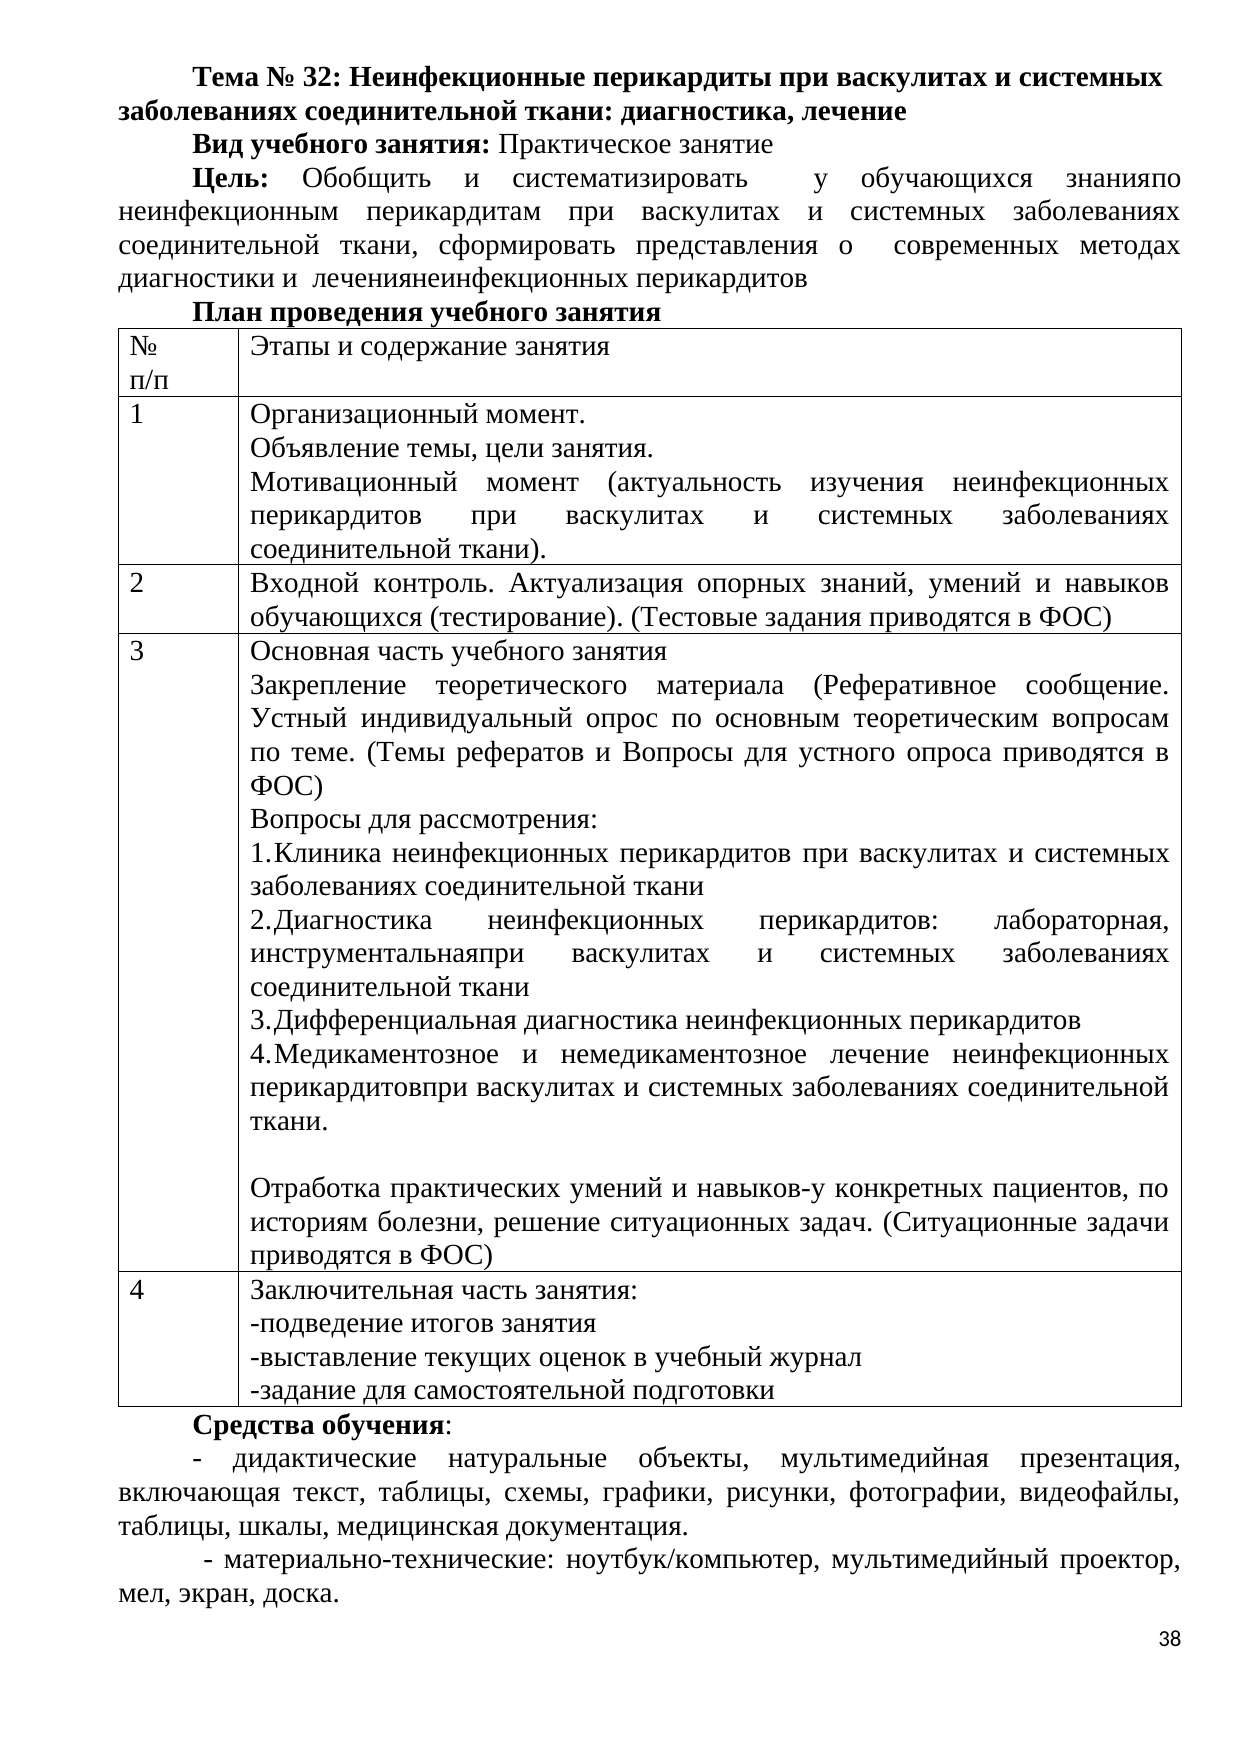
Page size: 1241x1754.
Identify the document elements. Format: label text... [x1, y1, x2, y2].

text Цель: Обобщить и систематизировать у обучающихся знанияпо неинфекционным перикардитам при васкулитах и системных заболеваниях соединительной ткани, сформировать представления о современных методах диагностики и лечениянеинфекционных перикардитов [118, 160, 1181, 294]
table_header Этапы и содержание занятия [239, 329, 1181, 396]
table_cell 2 [119, 565, 238, 632]
table_header № п/п [119, 329, 238, 396]
table_cell Основная часть учебного занятия Закрепление теоретического материала (Реферативное сообщение. Устный индивидуальный опрос по основным теоретическим вопросам по теме. (Темы рефератов и Вопросы для устного опроса приводятся в ФОС) Вопросы для рассмотрения: Клиника неинфекционных перикардитов при васкулитах и системных заболеваниях соединительной ткани Диагностика неинфекционных перикардитов: лабораторная, инструментальнаяпри васкулитах и системных заболеваниях соединительной ткани Дифференциальная диагностика неинфекционных перикардитов Медикаментозное и немедикаментозное лечение неинфекционных перикардитовпри васкулитах и системных заболеваниях соединительной ткани. Отработка практических умений и навыков-у конкретных пациентов, по историям болезни, решение ситуационных задач. (Ситуационные задачи приводятся в ФОС) [239, 634, 1181, 1271]
table_cell 1 [119, 397, 238, 564]
table_cell 3 [119, 634, 238, 1271]
text - материально-технические: ноутбук/компьютер, мультимедийный проектор, мел, экран, доска. [118, 1541, 1181, 1608]
table_cell Заключительная часть занятия: -подведение итогов занятия -выставление текущих оценок в учебный журнал -задание для самостоятельной подготовки [239, 1272, 1181, 1406]
text - дидактические натуральные объекты, мультимедийная презентация, включающая текст, таблицы, схемы, графики, рисунки, фотографии, видеофайлы, таблицы, шкалы, медицинская документация. [118, 1441, 1181, 1541]
text План проведения учебного занятия [118, 294, 1181, 327]
text Вид учебного занятия: Практическое занятие [118, 126, 1181, 160]
table_cell 4 [119, 1272, 238, 1406]
table_cell Организационный момент. Объявление темы, цели занятия. Мотивационный момент (актуальность изучения неинфекционных перикардитов при васкулитах и системных заболеваниях соединительной ткани). [239, 397, 1181, 564]
text Тема № 32: Неинфекционные перикардиты при васкулитах и системных заболеваниях соединительной ткани: диагностика, лечение [118, 59, 1181, 126]
table_cell Входной контроль. Актуализация опорных знаний, умений и навыков обучающихся (тестирование). (Тестовые задания приводятся в ФОС) [239, 565, 1181, 632]
text Средства обучения: [118, 1407, 1181, 1441]
